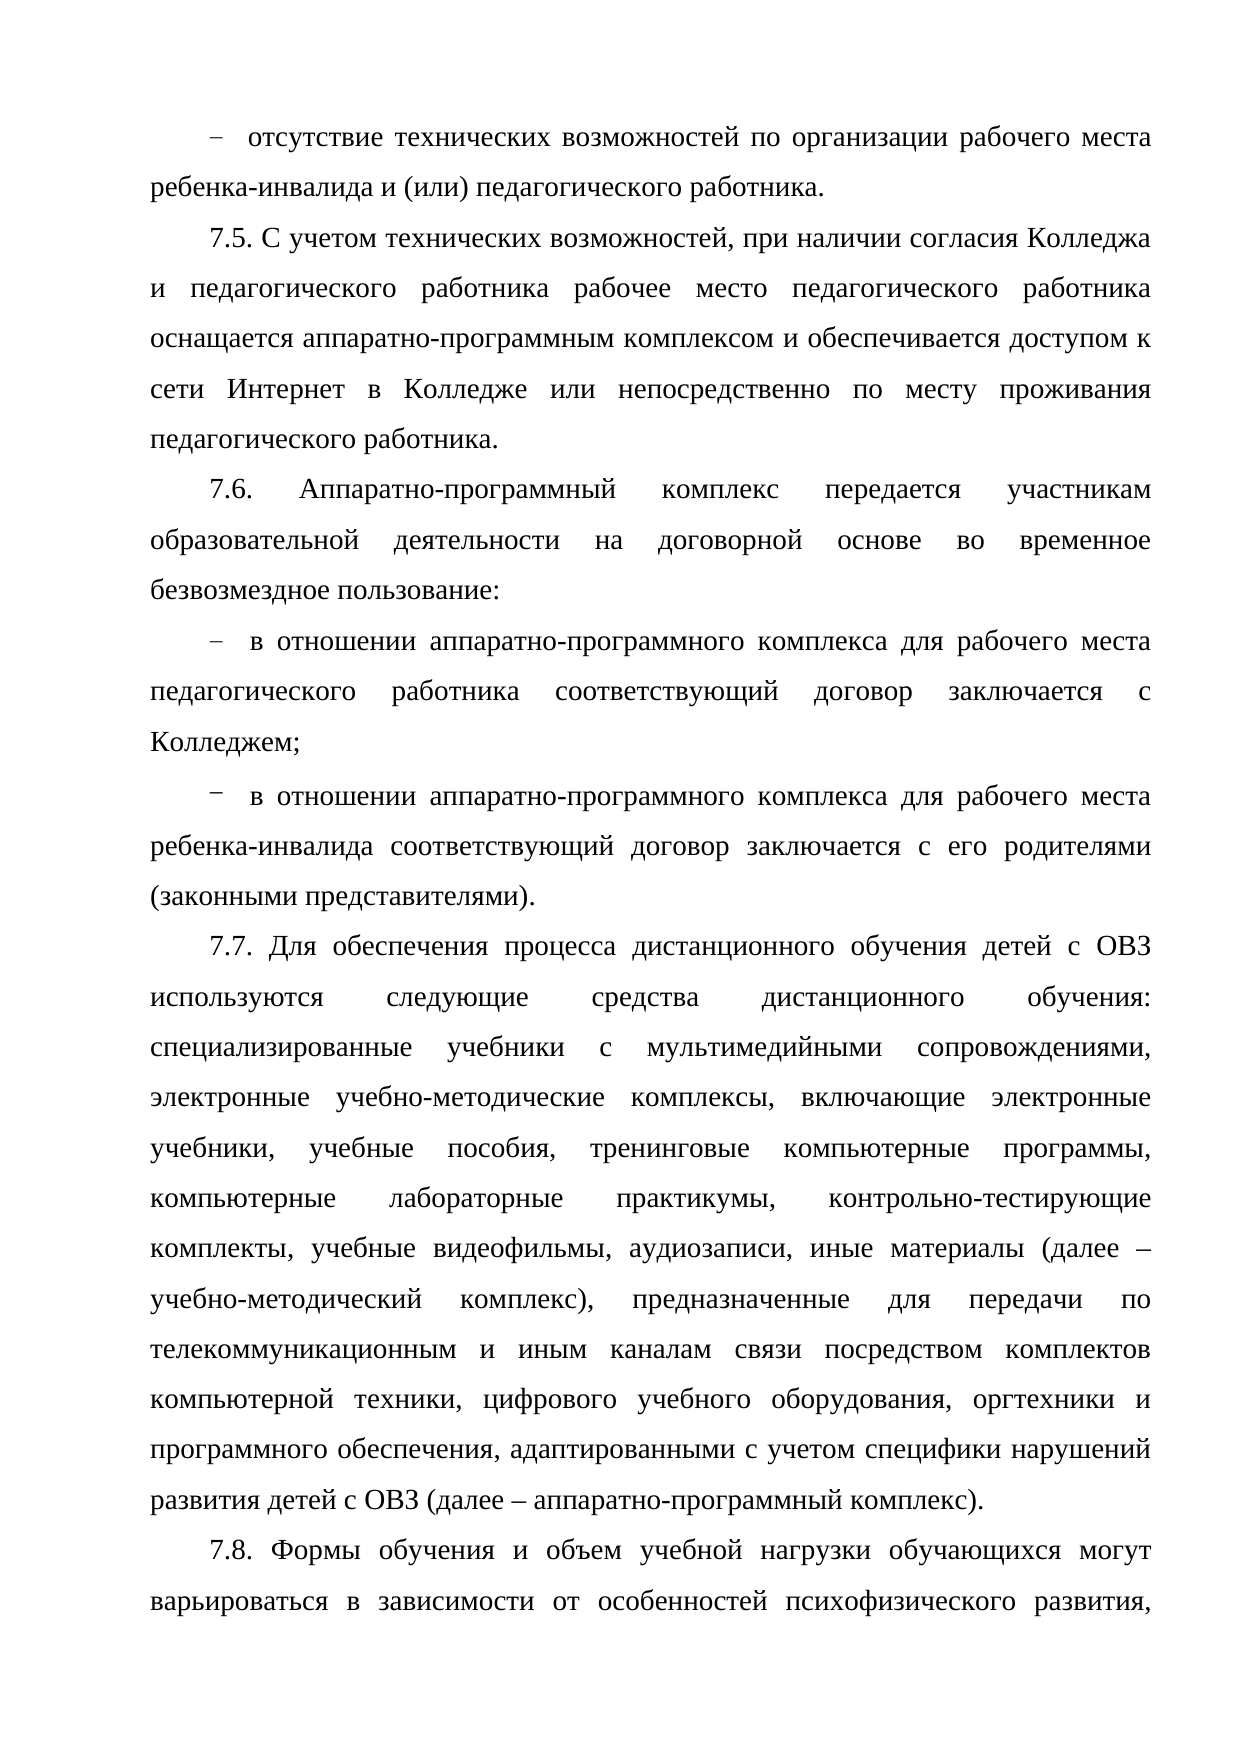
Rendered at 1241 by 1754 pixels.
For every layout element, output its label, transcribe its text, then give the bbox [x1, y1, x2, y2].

text 7.6. Аппаратно-программный комплекс передается участникам образовательной деятельности на договорной основе во временное безвозмездное пользование: [150, 471, 1152, 606]
picture [209, 622, 237, 651]
picture [209, 118, 237, 147]
text в отношении аппаратно-программного комплекса для рабочего места педагогического работника соответствующий договор заключается с Колледжем; [150, 622, 1152, 757]
text отсутствие технических возможностей по организации рабочего места ребенка-инвалида и (или) педагогического работника. [150, 118, 1152, 203]
picture [209, 774, 237, 805]
text в отношении аппаратно-программного комплекса для рабочего места ребенка-инвалида соответствующий договор заключается с его родителями (законными представителями). [150, 774, 1152, 912]
text 7.7. Для обеспечения процесса дистанционного обучения детей с ОВЗ используются следующие средства дистанционного обучения: специализированные учебники с мультимедийными сопровождениями, электронные учебно-методические комплексы, включающие электронные учебники, учебные пособия, тренинговые компьютерные программы, компьютерные лабораторные практикумы, контрольно-тестирующие комплекты, учебные видеофильмы, аудиозаписи, иные материалы (далее – учебно-методический комплекс), предназначенные для передачи по телекоммуникационным и иным каналам связи посредством комплектов компьютерной техники, цифрового учебного оборудования, оргтехники и программного обеспечения, адаптированными с учетом специфики нарушений развития детей с ОВЗ (далее – аппаратно-программный комплекс). [150, 928, 1152, 1516]
text 7.5. С учетом технических возможностей, при наличии согласия Колледжа и педагогического работника рабочее место педагогического работника оснащается аппаратно-программным комплексом и обеспечивается доступом к сети Интернет в Колледже или непосредственно по месту проживания педагогического работника. [150, 220, 1152, 455]
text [150, 1532, 1152, 1616]
